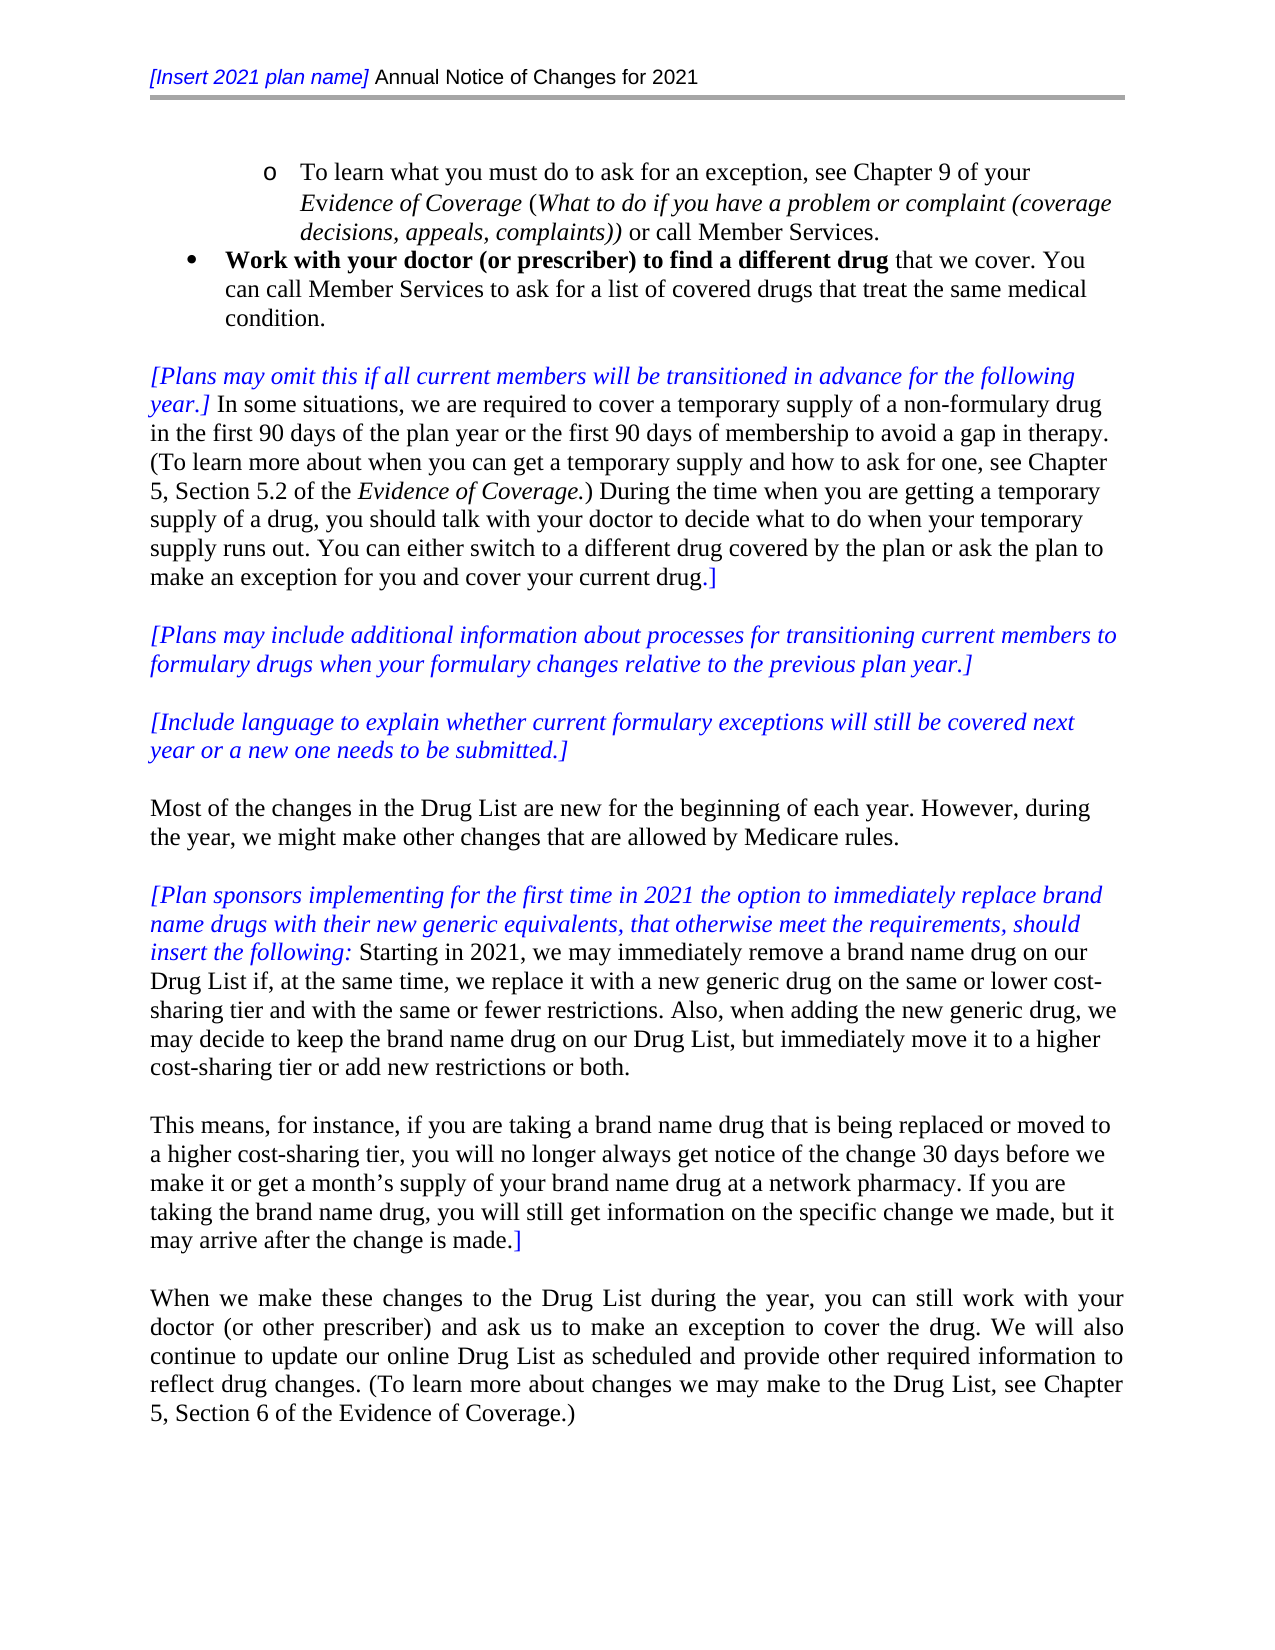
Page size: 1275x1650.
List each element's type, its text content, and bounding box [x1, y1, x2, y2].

list Work with your doctor (or prescriber) to find a different drug that we cover. You can call Member Services to ask for a list of covered drugs that treat the same medical condition. [187, 258, 1125, 344]
text [Include language to explain whether current formulary exceptions will still be covered next year or a new one needs to be submitted.] [150, 719, 1125, 777]
text When we make these changes to the Drug List during the year, you can still work with your doctor (or other prescriber) and ask us to make an exception to cover the drug. We will also continue to update our online Drug List as scheduled and provide other required information to reflect drug changes. (To learn more about changes we may make to the Drug List, see Chapter 5, Section 6 of the Evidence of Coverage.) [150, 1296, 1125, 1439]
text [Plans may include additional information about processes for transitioning current members to formulary drugs when your formulary changes relative to the previous plan year.] [150, 632, 1125, 690]
text [Plans may omit this if all current members will be transitioned in advance for the following year.] In some situations, we are required to cover a temporary supply of a non-formulary drug in the first 90 days of the plan year or the first 90 days of membership to avoid a gap in therapy. (To learn more about when you can get a temporary supply and how to ask for one, see Chapter 5, Section 5.2 of the Evidence of Coverage.) During the time when you are getting a temporary supply of a drug, you should talk with your doctor to decide what to do when your temporary supply runs out. You can either switch to a different drug covered by the plan or ask the plan to make an exception for you and cover your current drug.] [150, 373, 1125, 603]
text [Plan sponsors implementing for the first time in 2021 the option to immediately replace brand name drugs with their new generic equivalents, that otherwise meet the requirements, should insert the following: Starting in 2021, we may immediately remove a brand name drug on our Drug List if, at the same time, we replace it with a new generic drug on the same or lower cost-sharing tier and with the same or fewer restrictions. Also, when adding the new generic drug, we may decide to keep the brand name drug on our Drug List, but immediately move it to a higher cost-sharing tier or add new restrictions or both. [150, 892, 1125, 1094]
text This means, for instance, if you are taking a brand name drug that is being replaced or moved to a higher cost-sharing tier, you will no longer always get notice of the change 30 days before we make it or get a month’s supply of your brand name drug at a network pharmacy. If you are taking the brand name drug, you will still get information on the specific change we made, but it may arrive after the change is made.] [150, 1123, 1125, 1267]
text Most of the changes in the Drug List are new for the beginning of each year. However, during the year, we might make other changes that are allowed by Medicare rules. [150, 806, 1125, 863]
list To learn what you must do to ask for an exception, see Chapter 9 of your Evidence of Coverage (What to do if you have a problem or complaint (coverage decisions, appeals, complaints)) or call Member Services. [262, 157, 1125, 245]
